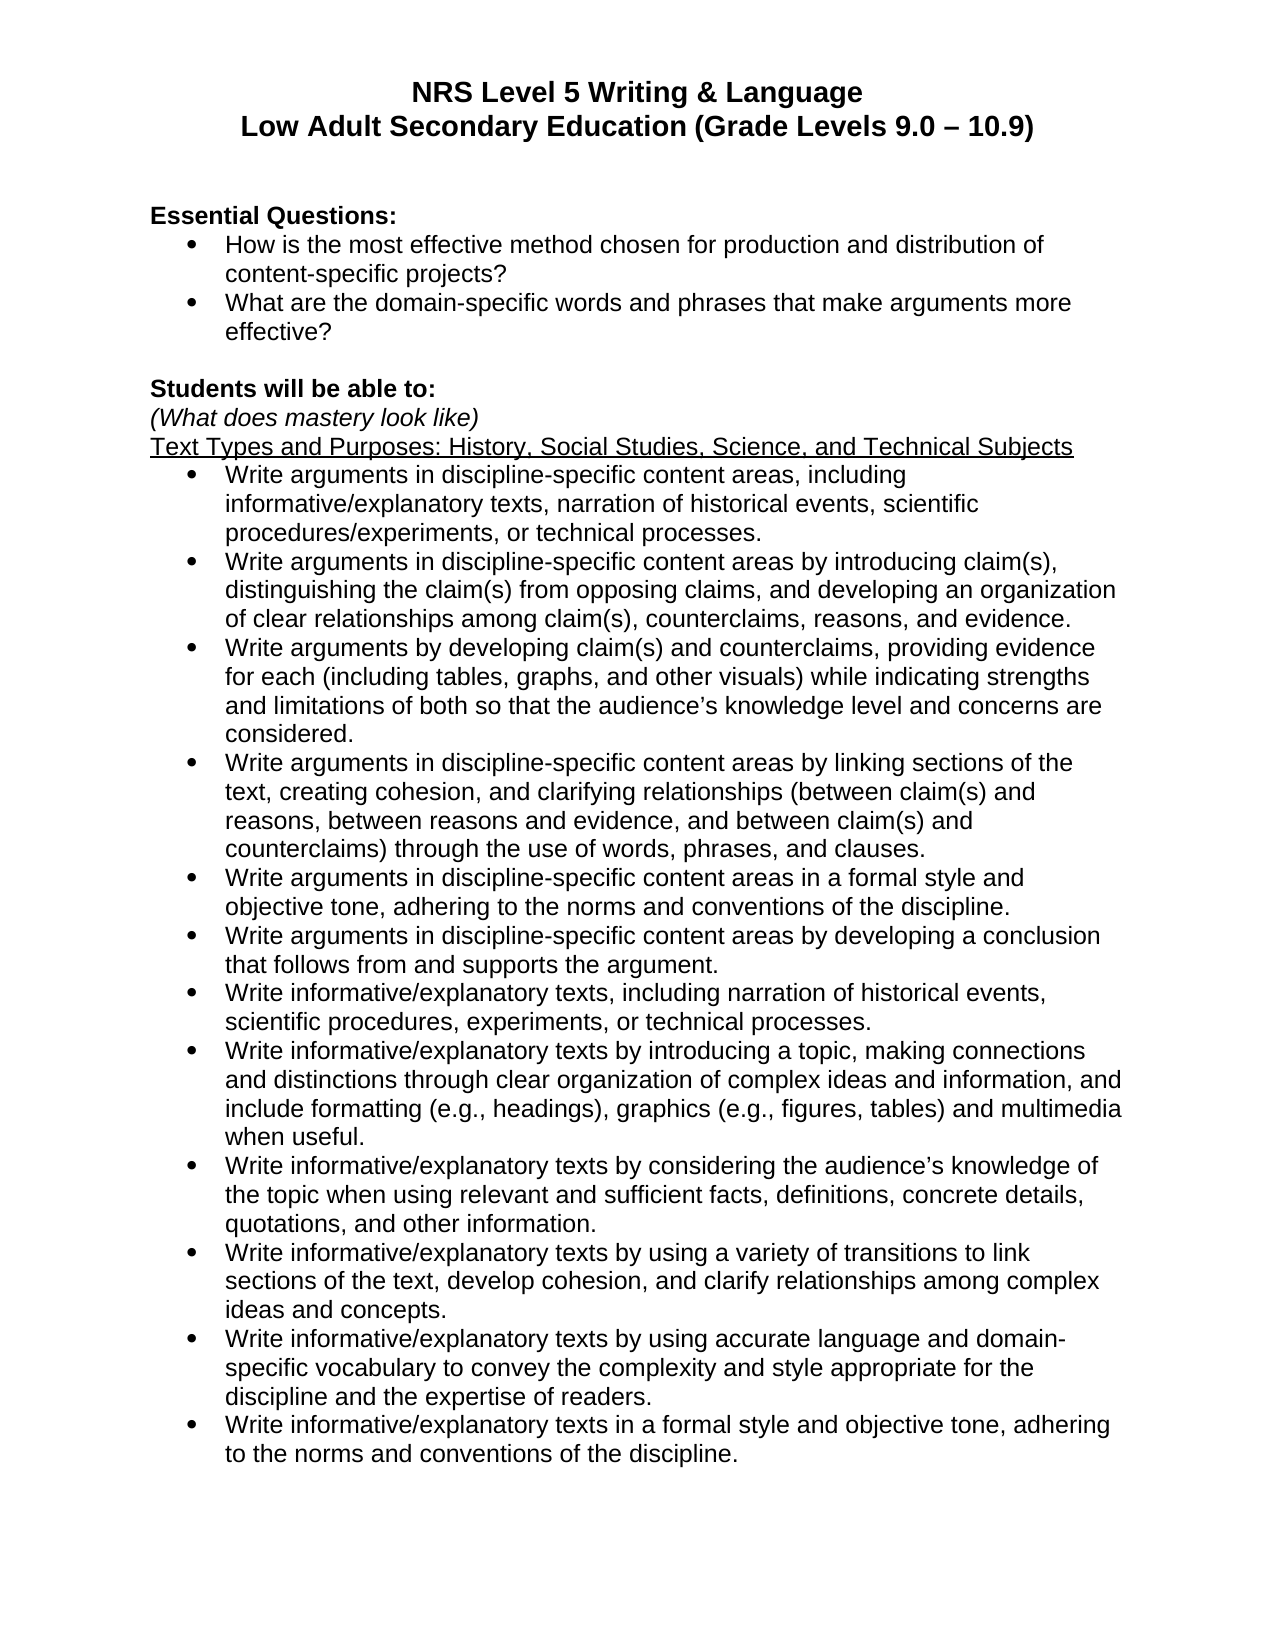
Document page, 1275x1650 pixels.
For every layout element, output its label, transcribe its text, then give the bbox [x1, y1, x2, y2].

text Students will be able to: [150, 374, 1125, 403]
list Write informative/explanatory texts, including narration of historical events, scientific procedures, experiments, or technical processes. [187, 978, 1125, 1036]
text Essential Questions: [150, 201, 1125, 230]
list Write arguments in discipline-specific content areas by developing a conclusion that follows from and supports the argument. [187, 921, 1125, 978]
list Write arguments in discipline-specific content areas by introducing claim(s), distinguishing the claim(s) from opposing claims, and developing an organization of clear relationships among claim(s), counterclaims, reasons, and evidence. [187, 547, 1125, 633]
list Write arguments in discipline-specific content areas by linking sections of the text, creating cohesion, and clarifying relationships (between claim(s) and reasons, between reasons and evidence, and between claim(s) and counterclaims) through the use of words, phrases, and clauses. [187, 748, 1125, 863]
list Write arguments in discipline-specific content areas, including informative/explanatory texts, narration of historical events, scientific procedures/experiments, or technical processes. [187, 460, 1125, 547]
list Write arguments in discipline-specific content areas in a formal style and objective tone, adhering to the norms and conventions of the discipline. [187, 863, 1125, 921]
text Text Types and Purposes: History, Social Studies, Science, and Technical Subjects [150, 432, 1237, 460]
list Write informative/explanatory texts by considering the audience’s knowledge of the topic when using relevant and sufficient facts, definitions, concrete details, quotations, and other information. [187, 1151, 1125, 1237]
list Write informative/explanatory texts by introducing a topic, making connections and distinctions through clear organization of complex ideas and information, and include formatting (e.g., headings), graphics (e.g., figures, tables) and multimedia when useful. [187, 1036, 1125, 1151]
list Write arguments by developing claim(s) and counterclaims, providing evidence for each (including tables, graphs, and other visuals) while indicating strengths and limitations of both so that the audience’s knowledge level and concerns are considered. [187, 633, 1125, 748]
list What are the domain-specific words and phrases that make arguments more effective? [187, 288, 1125, 345]
list Write informative/explanatory texts by using accurate language and domain-specific vocabulary to convey the complexity and style appropriate for the discipline and the expertise of readers. [187, 1324, 1125, 1410]
list How is the most effective method chosen for production and distribution of content-specific projects? [187, 230, 1125, 288]
text (What does mastery look like) [150, 403, 1125, 432]
list Write informative/explanatory texts by using a variety of transitions to link sections of the text, develop cohesion, and clarify relationships among complex ideas and concepts. [187, 1237, 1125, 1324]
list Write informative/explanatory texts in a formal style and objective tone, adhering to the norms and conventions of the discipline. [187, 1410, 1125, 1468]
